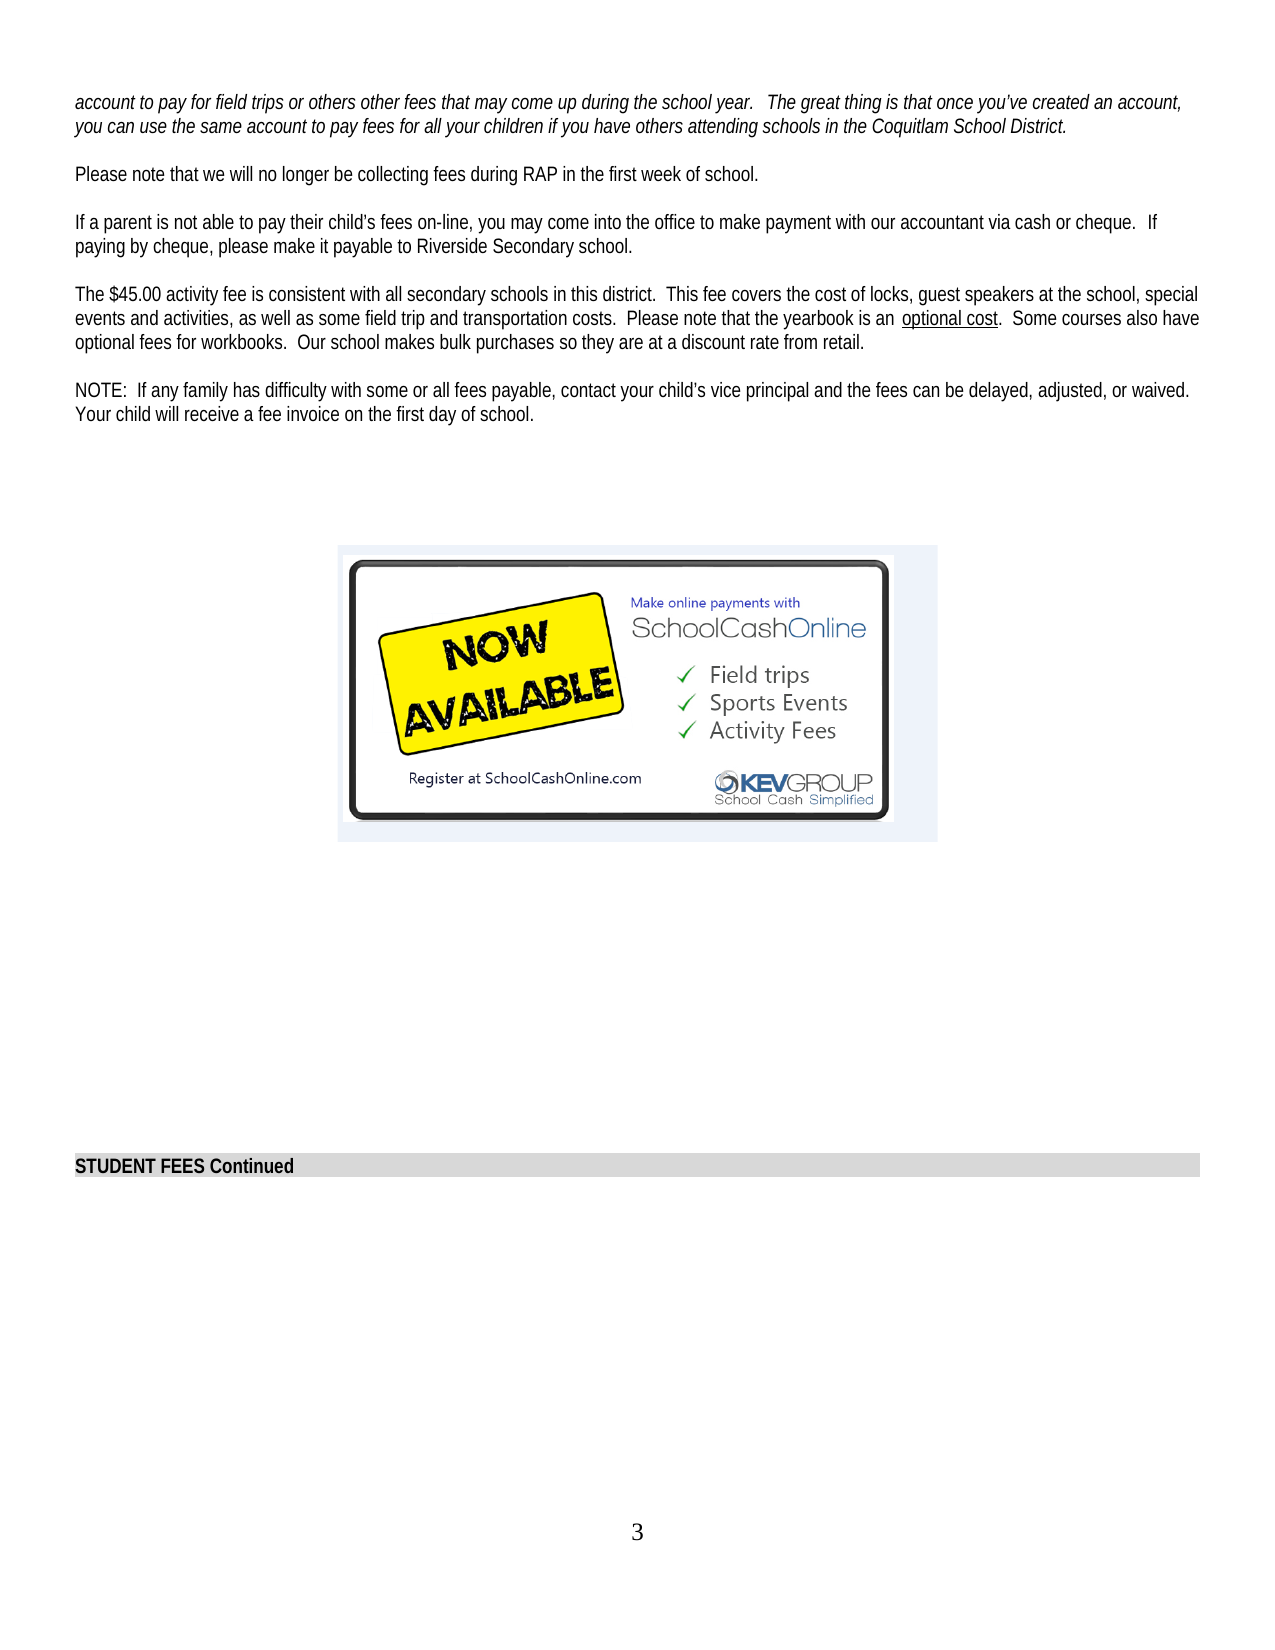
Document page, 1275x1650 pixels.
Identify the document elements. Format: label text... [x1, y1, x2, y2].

text Please note that we will no longer be collecting fees during RAP in the first week of school. [75, 162, 1200, 186]
text If a parent is not able to pay their child’s fees on-line, you may come into the office to make payment with our accountant via cash or cheque. If paying by cheque, please make it payable to Riverside Secondary school. [75, 210, 1200, 258]
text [75, 90, 1200, 138]
text The $45.00 activity fee is consistent with all secondary schools in this district. This fee covers the cost of locks, guest speakers at the school, special events and activities, as well as some field trip and transportation costs. Please note that the yearbook is an optional cost. Some courses also have optional fees for workbooks. Our school makes bulk purchases so they are at a discount rate from retail. [75, 282, 1200, 353]
text NOTE: If any family has difficulty with some or all fees payable, contact your child’s vice principal and the fees can be delayed, adjusted, or waived. Your child will receive a fee invoice on the first day of school. [75, 377, 1200, 425]
text STUDENT FEES Continued [75, 1153, 1200, 1177]
picture [337, 545, 938, 842]
